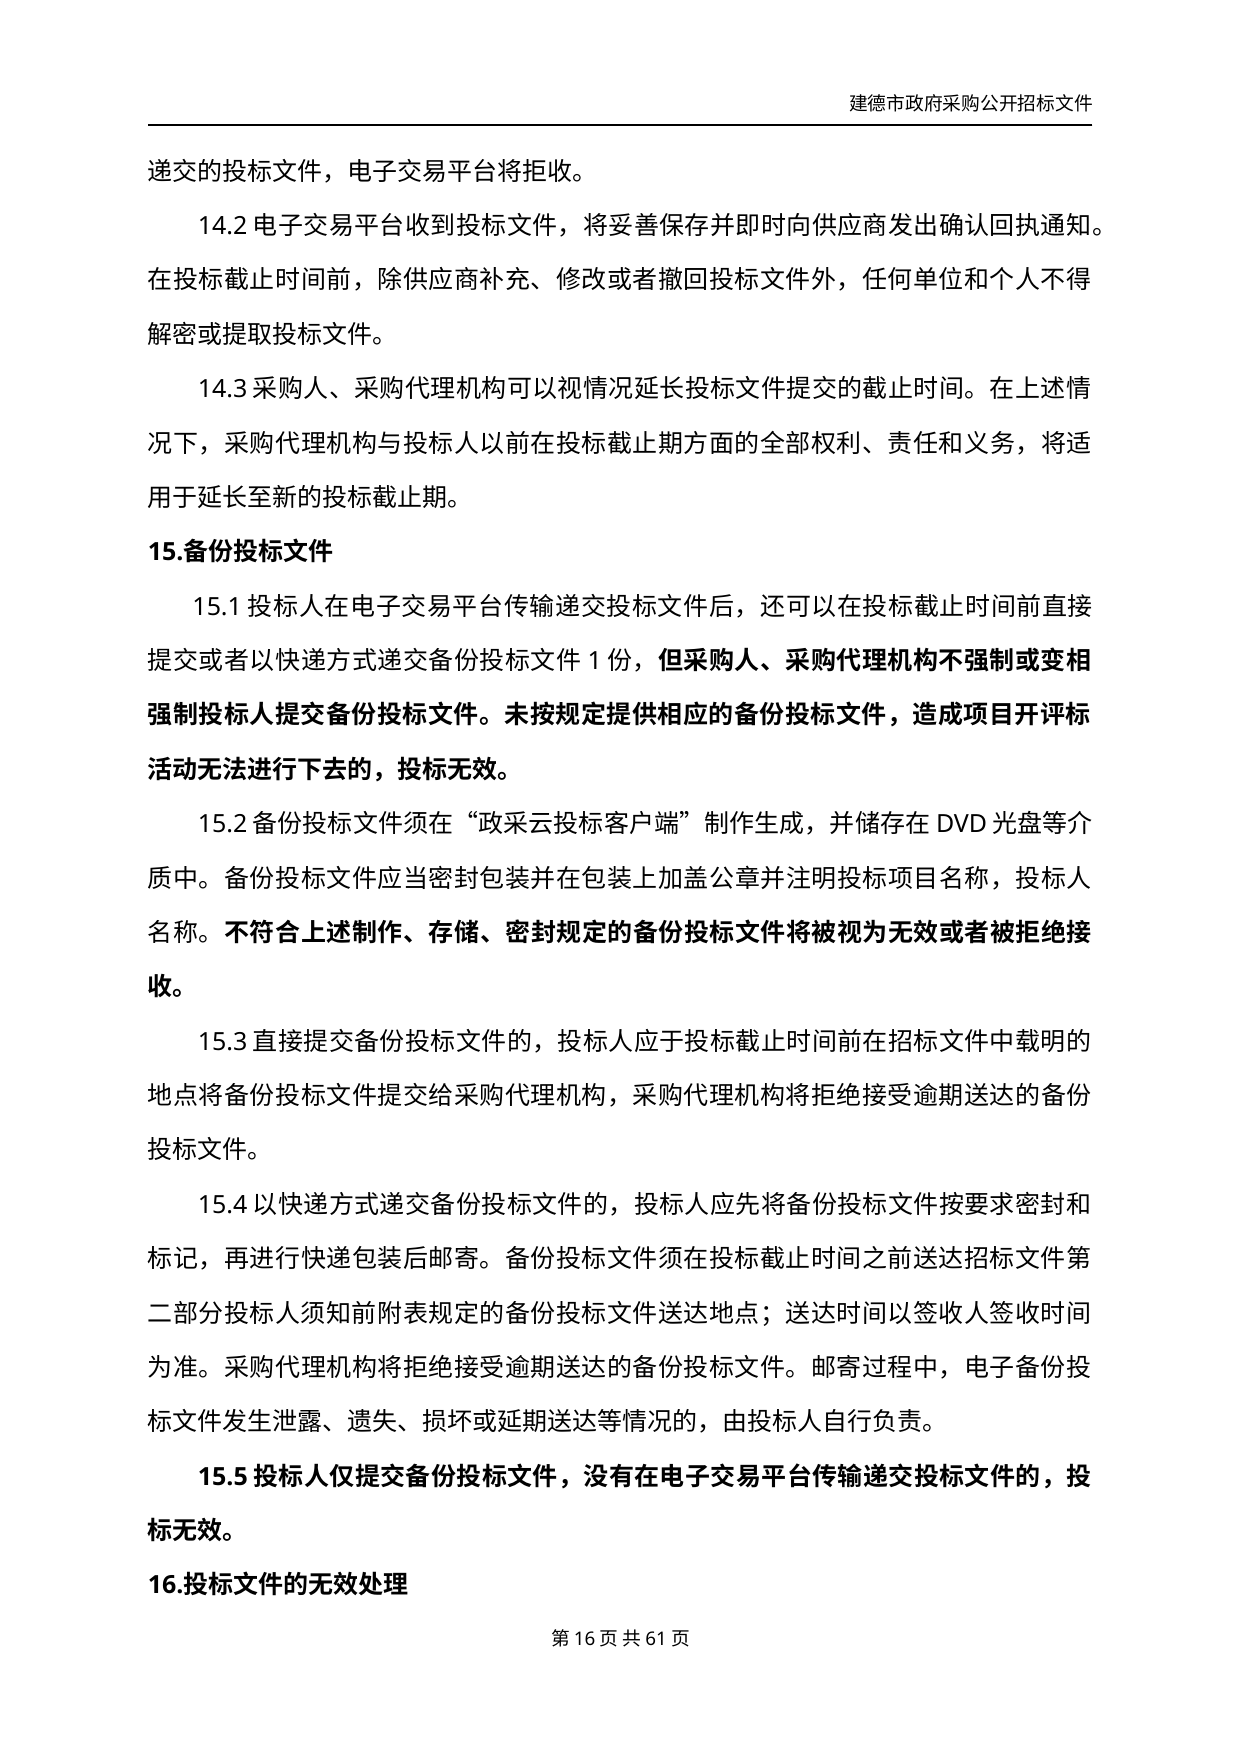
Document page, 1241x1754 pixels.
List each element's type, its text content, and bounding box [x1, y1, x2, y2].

text 15.5投标人仅提交备份投标文件，没有在电子交易平台传输递交投标文件的，投标无效。 [148, 1456, 1092, 1547]
text 15.4以快递方式递交备份投标文件的，投标人应先将备份投标文件按要求密封和标记，再进行快递包装后邮寄。备份投标文件须在投标截止时间之前送达招标文件第二部分投标人须知前附表规定的备份投标文件送达地点；送达时间以签收人签收时间为准。采购代理机构将拒绝接受逾期送达的备份投标文件。邮寄过程中，电子备份投标文件发生泄露、遗失、损坏或延期送达等情况的，由投标人自行负责。 [148, 1184, 1092, 1438]
text 15.备份投标文件 [148, 532, 1092, 568]
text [148, 151, 1092, 187]
text 14.2电子交易平台收到投标文件，将妥善保存并即时向供应商发出确认回执通知。在投标截止时间前，除供应商补充、修改或者撤回投标文件外，任何单位和个人不得解密或提取投标文件。 [148, 206, 1092, 351]
text 16.投标文件的无效处理 [148, 1565, 1092, 1601]
text 15.3直接提交备份投标文件的，投标人应于投标截止时间前在招标文件中载明的地点将备份投标文件提交给采购代理机构，采购代理机构将拒绝接受逾期送达的备份投标文件。 [148, 1021, 1092, 1166]
text 15.1投标人在电子交易平台传输递交投标文件后，还可以在投标截止时间前直接提交或者以快递方式递交备份投标文件1份，但采购人、采购代理机构不强制或变相强制投标人提交备份投标文件。未按规定提供相应的备份投标文件，造成项目开评标活动无法进行下去的，投标无效。 [148, 586, 1092, 786]
text 15.2备份投标文件须在“政采云投标客户端”制作生成，并储存在DVD光盘等介质中。备份投标文件应当密封包装并在包装上加盖公章并注明投标项目名称，投标人名称。不符合上述制作、存储、密封规定的备份投标文件将被视为无效或者被拒绝接收。 [148, 804, 1092, 1003]
text 14.3采购人、采购代理机构可以视情况延长投标文件提交的截止时间。在上述情况下，采购代理机构与投标人以前在投标截止期方面的全部权利、责任和义务，将适用于延长至新的投标截止期。 [148, 369, 1092, 514]
